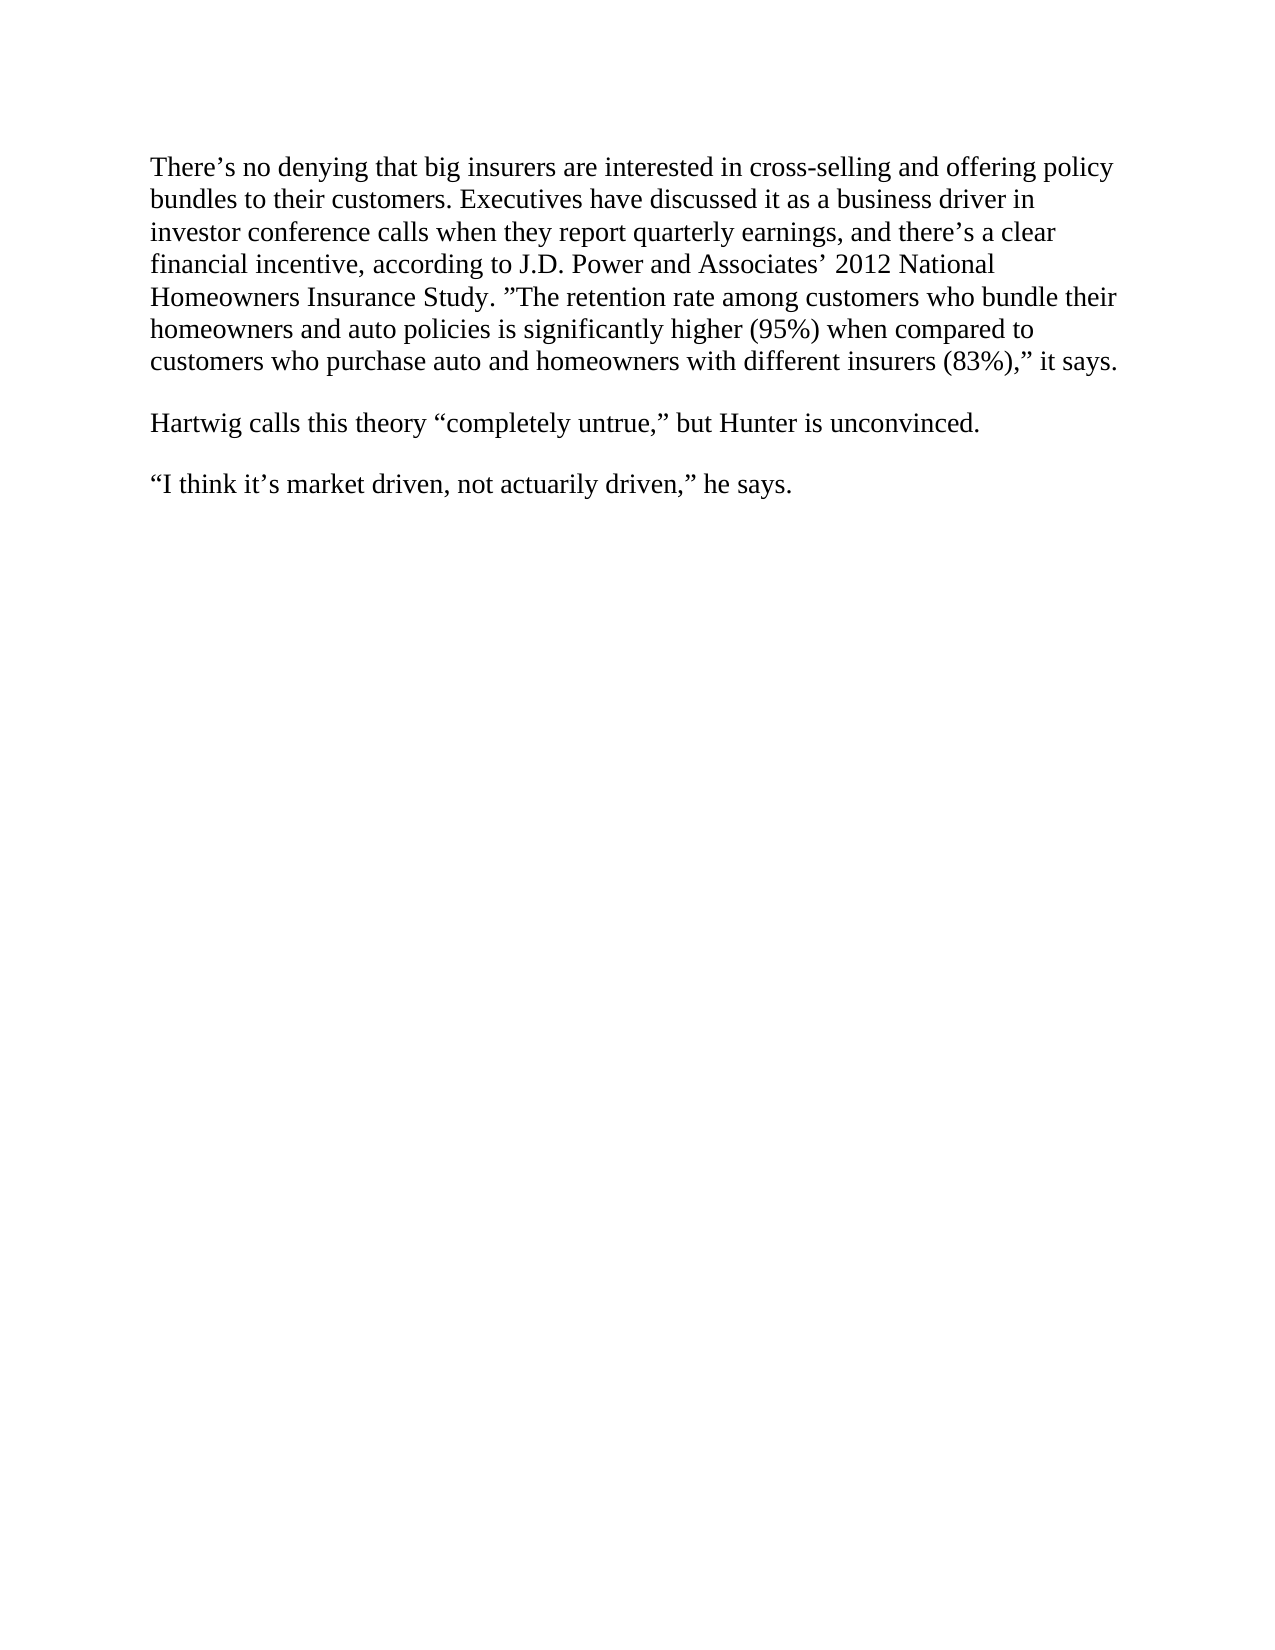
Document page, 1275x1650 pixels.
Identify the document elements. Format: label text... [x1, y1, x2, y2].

text Hartwig calls this theory “completely untrue,” but Hunter is unconvinced. [150, 406, 1125, 438]
text “I think it’s market driven, not actuarily driven,” he says. [150, 467, 1125, 500]
text There’s no denying that big insurers are interested in cross-selling and offering policy bundles to their customers. Executives have discussed it as a business driver in investor conference calls when they report quarterly earnings, and there’s a clear financial incentive, according to J.D. Power and Associates’ 2012 National Homeowners Insurance Study. ”The retention rate among customers who bundle their homeowners and auto policies is significantly higher (95%) when compared to customers who purchase auto and homeowners with different insurers (83%),” it says. [150, 150, 1125, 377]
